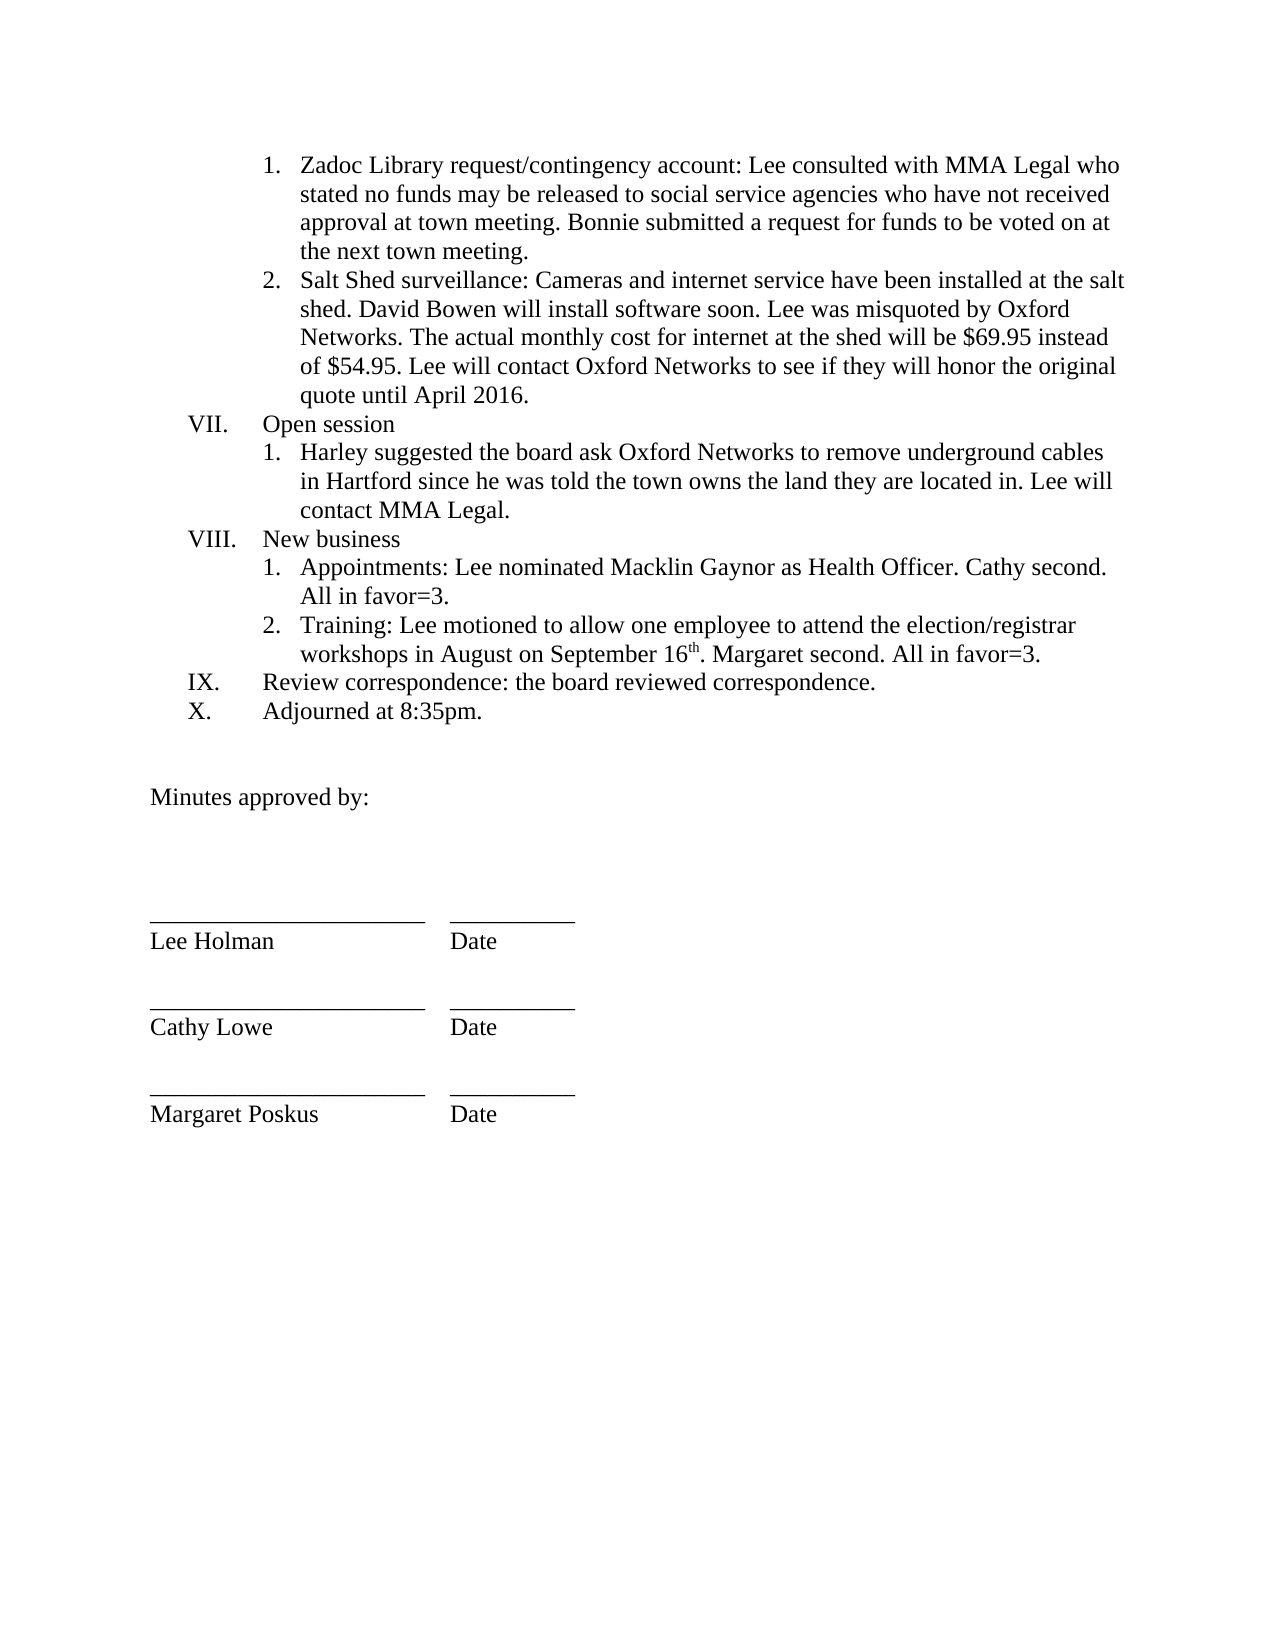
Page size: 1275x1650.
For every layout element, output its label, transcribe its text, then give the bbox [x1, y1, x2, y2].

text Cathy Lowe Date [150, 1012, 1125, 1041]
text Lee Holman Date [150, 926, 1125, 955]
list Harley suggested the board ask Oxford Networks to remove underground cables in Hartford since he was told the town owns the land they are located in. Lee will contact MMA Legal. [262, 437, 1125, 524]
text ______________________ __________ [150, 897, 1125, 926]
list Training: Lee motioned to allow one employee to attend the election/registrar workshops in August on September 16th. Margaret second. All in favor=3. [262, 610, 1125, 667]
list Review correspondence: the board reviewed correspondence. [187, 667, 1125, 696]
list Appointments: Lee nominated Macklin Gaynor as Health Officer. Cathy second. All in favor=3. [262, 552, 1125, 610]
list Adjourned at 8:35pm. [187, 696, 1125, 725]
list Salt Shed surveillance: Cameras and internet service have been installed at the salt shed. David Bowen will install software soon. Lee was misquoted by Oxford Networks. The actual monthly cost for internet at the shed will be $69.95 instead of $54.95. Lee will contact Oxford Networks to see if they will honor the original quote until April 2016. [262, 265, 1125, 409]
list New business [187, 524, 1125, 552]
text Margaret Poskus Date [150, 1099, 1125, 1127]
text ______________________ __________ [150, 1070, 1125, 1099]
list Open session [187, 409, 1125, 437]
list Zadoc Library request/contingency account: Lee consulted with MMA Legal who stated no funds may be released to social service agencies who have not received approval at town meeting. Bonnie submitted a request for funds to be voted on at the next town meeting. [262, 150, 1125, 265]
text Minutes approved by: [150, 782, 1125, 811]
text ______________________ __________ [150, 984, 1125, 1012]
